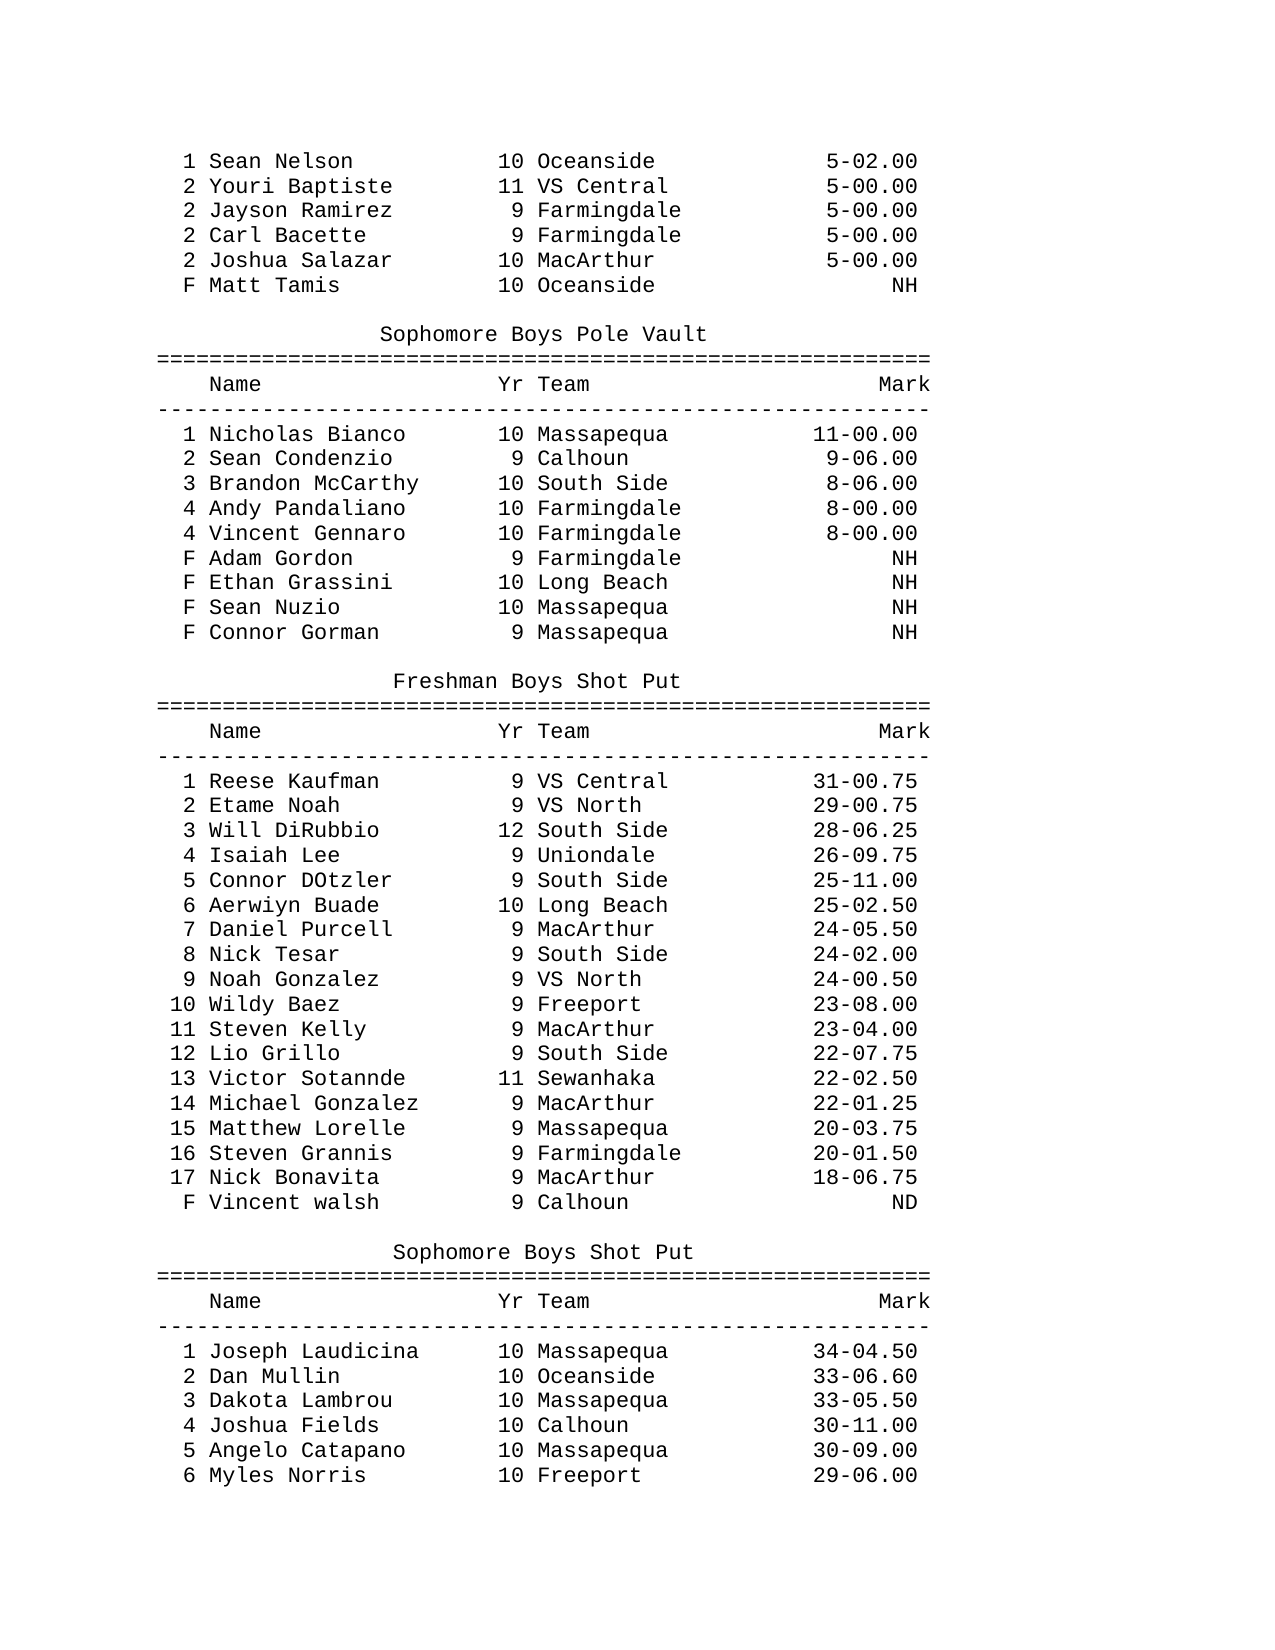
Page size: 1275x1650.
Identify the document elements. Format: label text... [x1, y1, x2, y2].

text Name Yr Team Mark [156, 1290, 1118, 1315]
text 2 Etame Noah 9 VS North 29-00.75 [156, 794, 1118, 819]
text =========================================================== [156, 1266, 1118, 1290]
text ----------------------------------------------------------- [156, 1315, 1118, 1340]
text 10 Wildy Baez 9 Freeport 23-08.00 [156, 993, 1118, 1018]
text Name Yr Team Mark [156, 720, 1118, 745]
text 8 Nick Tesar 9 South Side 24-02.00 [156, 943, 1118, 968]
text F Vincent walsh 9 Calhoun ND [156, 1191, 1118, 1216]
text 2 Carl Bacette 9 Farmingdale 5-00.00 [156, 224, 1118, 249]
text ----------------------------------------------------------- [156, 398, 1118, 423]
text 4 Isaiah Lee 9 Uniondale 26-09.75 [156, 844, 1118, 869]
text 17 Nick Bonavita 9 MacArthur 18-06.75 [156, 1166, 1118, 1191]
text 7 Daniel Purcell 9 MacArthur 24-05.50 [156, 918, 1118, 943]
text 1 Joseph Laudicina 10 Massapequa 34-04.50 [156, 1340, 1118, 1365]
text 15 Matthew Lorelle 9 Massapequa 20-03.75 [156, 1117, 1118, 1142]
text Sophomore Boys Pole Vault [156, 323, 1118, 348]
text F Matt Tamis 10 Oceanside NH [156, 274, 1118, 299]
text 2 Dan Mullin 10 Oceanside 33-06.60 [156, 1365, 1118, 1389]
text Name Yr Team Mark [156, 373, 1118, 398]
text 3 Dakota Lambrou 10 Massapequa 33-05.50 [156, 1389, 1118, 1414]
text 2 Sean Condenzio 9 Calhoun 9-06.00 [156, 447, 1118, 472]
text 1 Sean Nelson 10 Oceanside 5-02.00 [156, 150, 1118, 175]
text 2 Youri Baptiste 11 VS Central 5-00.00 [156, 175, 1118, 199]
text 13 Victor Sotannde 11 Sewanhaka 22-02.50 [156, 1067, 1118, 1092]
text 16 Steven Grannis 9 Farmingdale 20-01.50 [156, 1142, 1118, 1166]
text F Ethan Grassini 10 Long Beach NH [156, 571, 1118, 596]
text Freshman Boys Shot Put [156, 671, 1118, 695]
text 1 Reese Kaufman 9 VS Central 31-00.75 [156, 770, 1118, 794]
text 4 Andy Pandaliano 10 Farmingdale 8-00.00 [156, 497, 1118, 522]
text 6 Myles Norris 10 Freeport 29-06.00 [156, 1464, 1118, 1489]
text 5 Angelo Catapano 10 Massapequa 30-09.00 [156, 1439, 1118, 1464]
text 2 Joshua Salazar 10 MacArthur 5-00.00 [156, 249, 1118, 274]
text 4 Joshua Fields 10 Calhoun 30-11.00 [156, 1414, 1118, 1439]
text 4 Vincent Gennaro 10 Farmingdale 8-00.00 [156, 522, 1118, 547]
text 1 Nicholas Bianco 10 Massapequa 11-00.00 [156, 423, 1118, 447]
text 14 Michael Gonzalez 9 MacArthur 22-01.25 [156, 1092, 1118, 1117]
text F Adam Gordon 9 Farmingdale NH [156, 547, 1118, 571]
text 11 Steven Kelly 9 MacArthur 23-04.00 [156, 1018, 1118, 1042]
text 6 Aerwiyn Buade 10 Long Beach 25-02.50 [156, 894, 1118, 918]
text 5 Connor DOtzler 9 South Side 25-11.00 [156, 869, 1118, 894]
text 2 Jayson Ramirez 9 Farmingdale 5-00.00 [156, 199, 1118, 224]
text 12 Lio Grillo 9 South Side 22-07.75 [156, 1042, 1118, 1067]
text 3 Brandon McCarthy 10 South Side 8-06.00 [156, 472, 1118, 497]
text 9 Noah Gonzalez 9 VS North 24-00.50 [156, 968, 1118, 993]
text F Sean Nuzio 10 Massapequa NH [156, 596, 1118, 621]
text Sophomore Boys Shot Put [156, 1241, 1118, 1266]
text =========================================================== [156, 695, 1118, 720]
text ----------------------------------------------------------- [156, 745, 1118, 770]
text =========================================================== [156, 348, 1118, 373]
text F Connor Gorman 9 Massapequa NH [156, 621, 1118, 646]
text 3 Will DiRubbio 12 South Side 28-06.25 [156, 819, 1118, 844]
